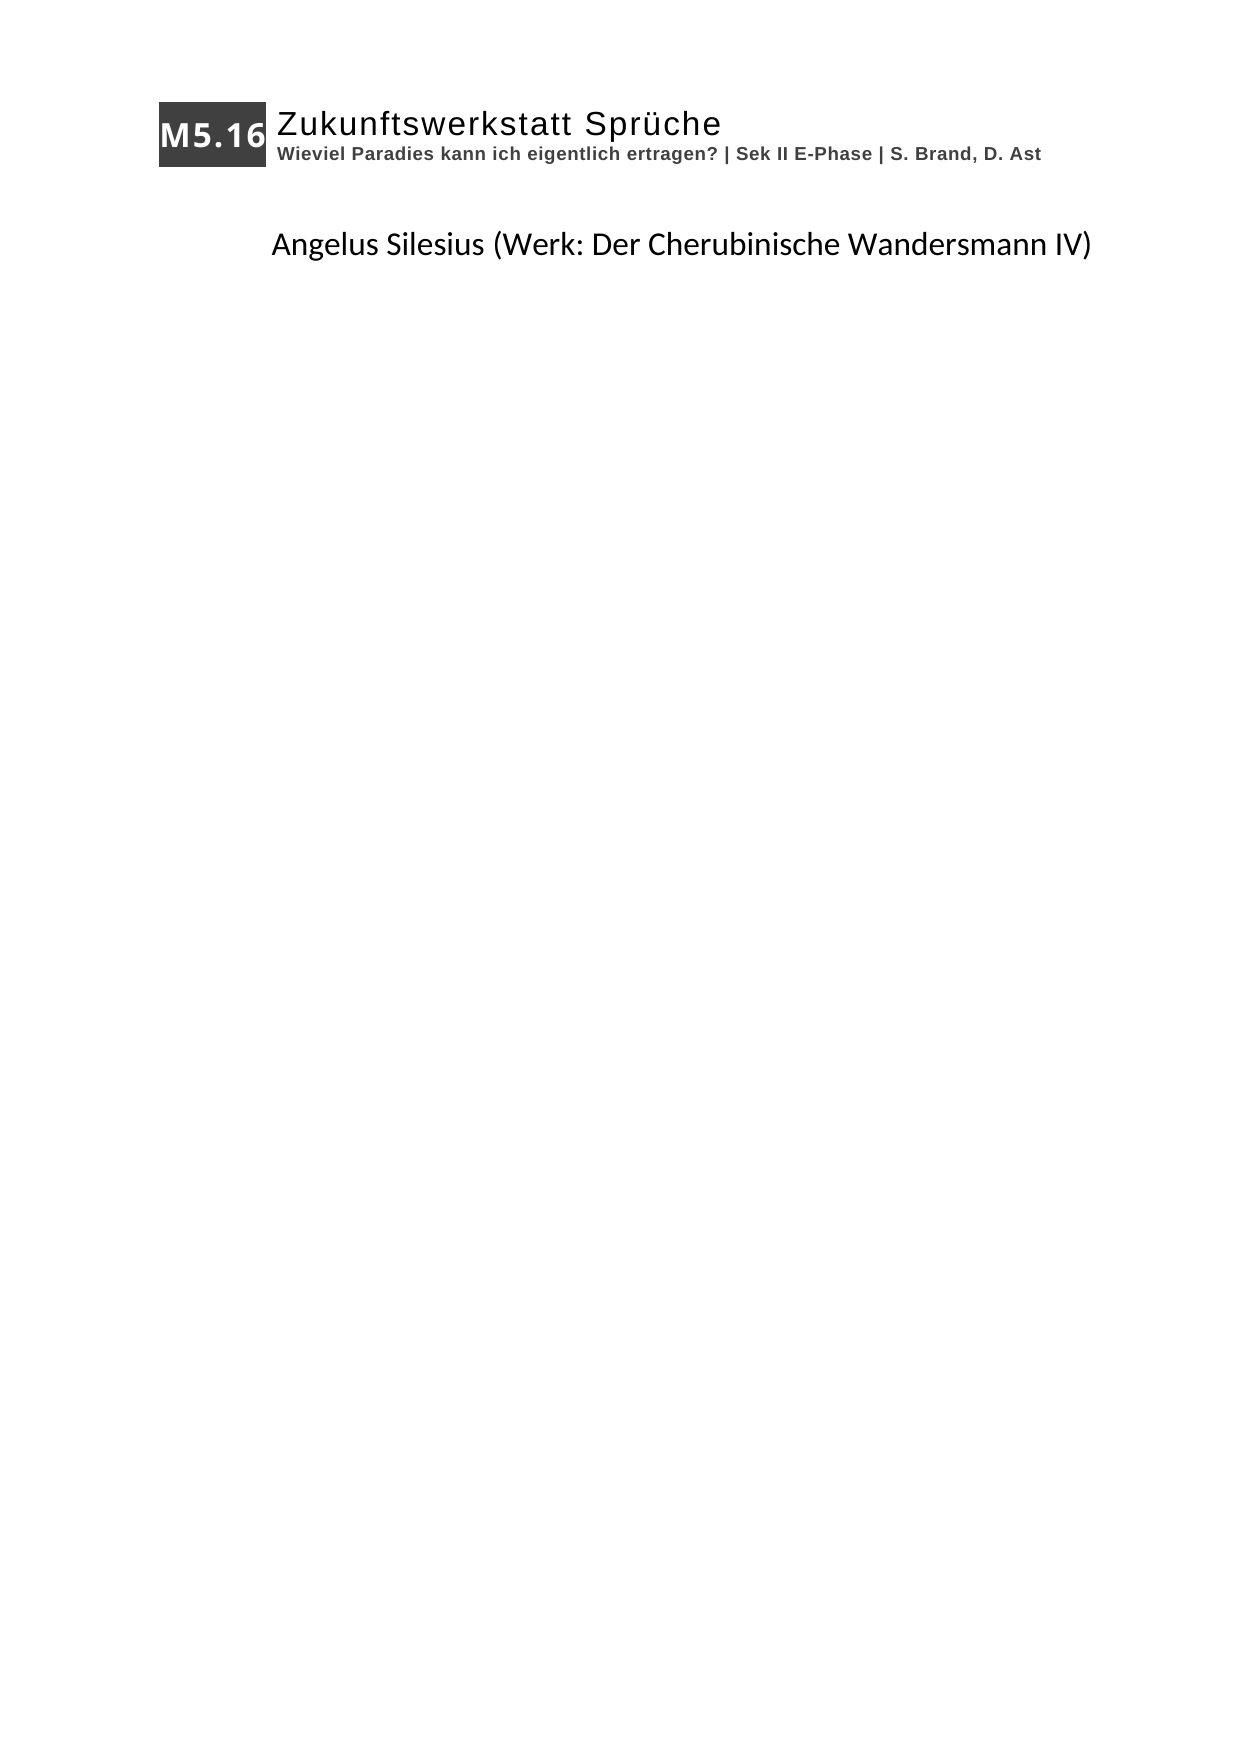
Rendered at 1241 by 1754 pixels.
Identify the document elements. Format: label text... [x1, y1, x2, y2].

text Angelus Silesius (Werk: Der Cherubinische Wandersmann IV) [148, 223, 1093, 263]
